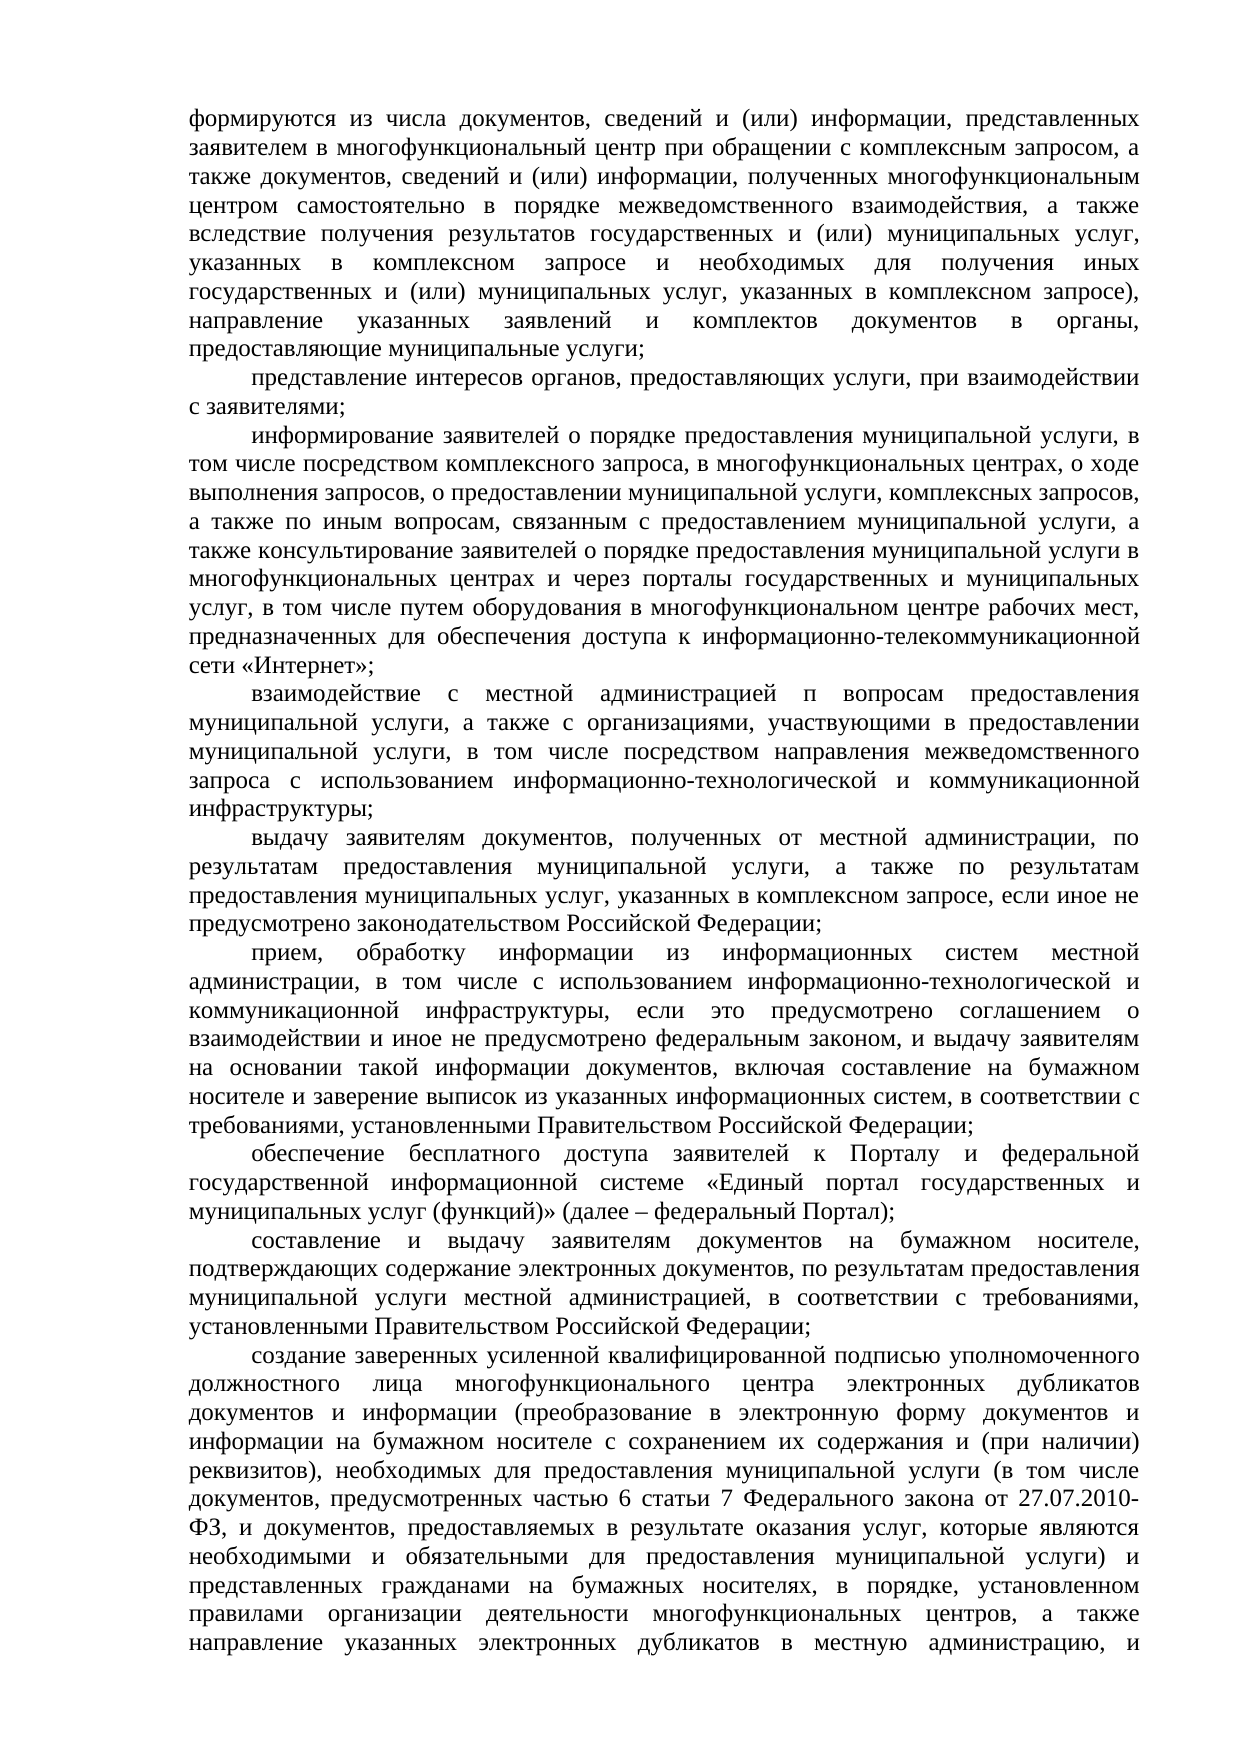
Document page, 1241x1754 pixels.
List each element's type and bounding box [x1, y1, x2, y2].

table_header [166, 104, 1163, 1656]
